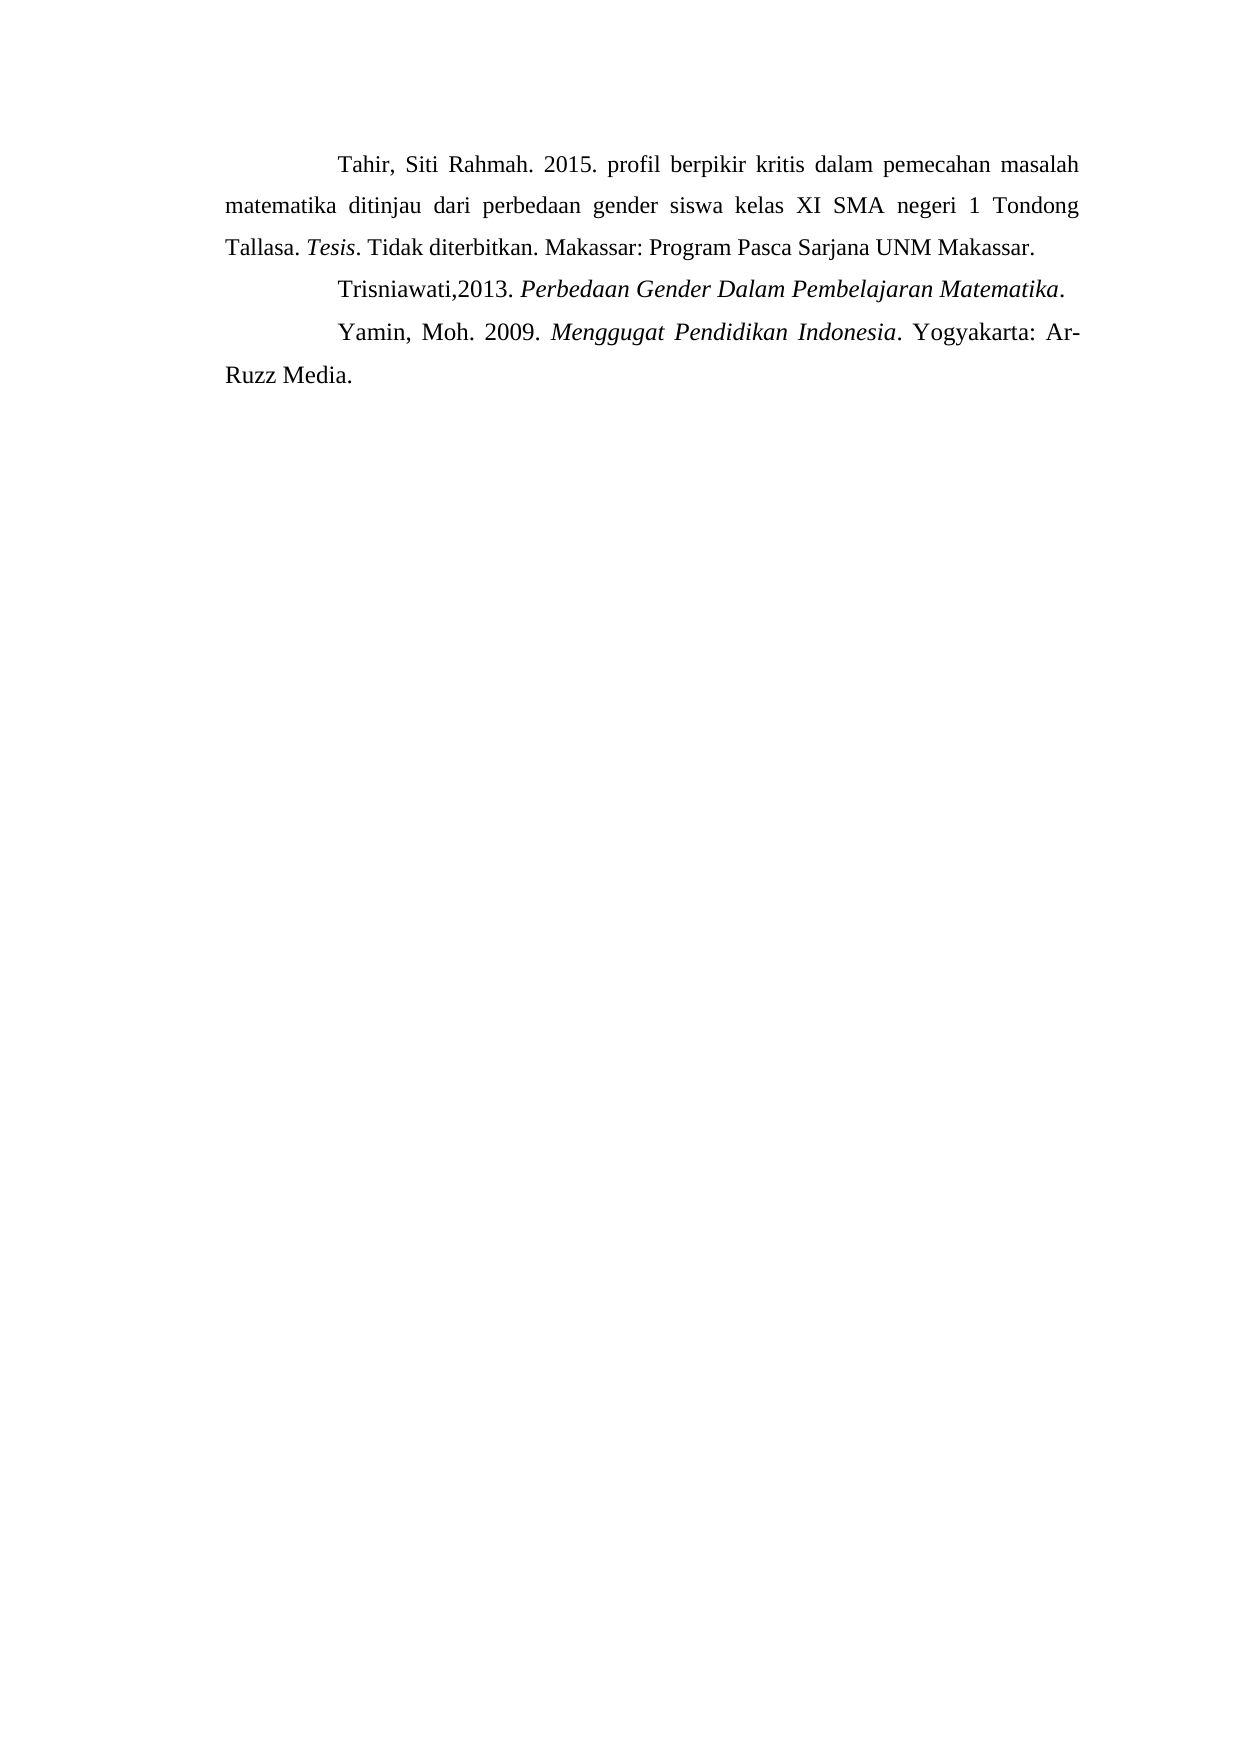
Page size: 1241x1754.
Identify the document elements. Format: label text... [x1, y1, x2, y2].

list Yamin, Moh. 2009. Menggugat Pendidikan Indonesia. Yogyakarta: Ar-Ruzz Media. [225, 317, 1080, 389]
list Tahir, Siti Rahmah. 2015. profil berpikir kritis dalam pemecahan masalah matematika ditinjau dari perbedaan gender siswa kelas XI SMA negeri 1 Tondong Tallasa. Tesis. Tidak diterbitkan. Makassar: Program Pasca Sarjana UNM Makassar. [225, 150, 1080, 260]
list Trisniawati,2013. Perbedaan Gender Dalam Pembelajaran Matematika. [225, 274, 1080, 303]
